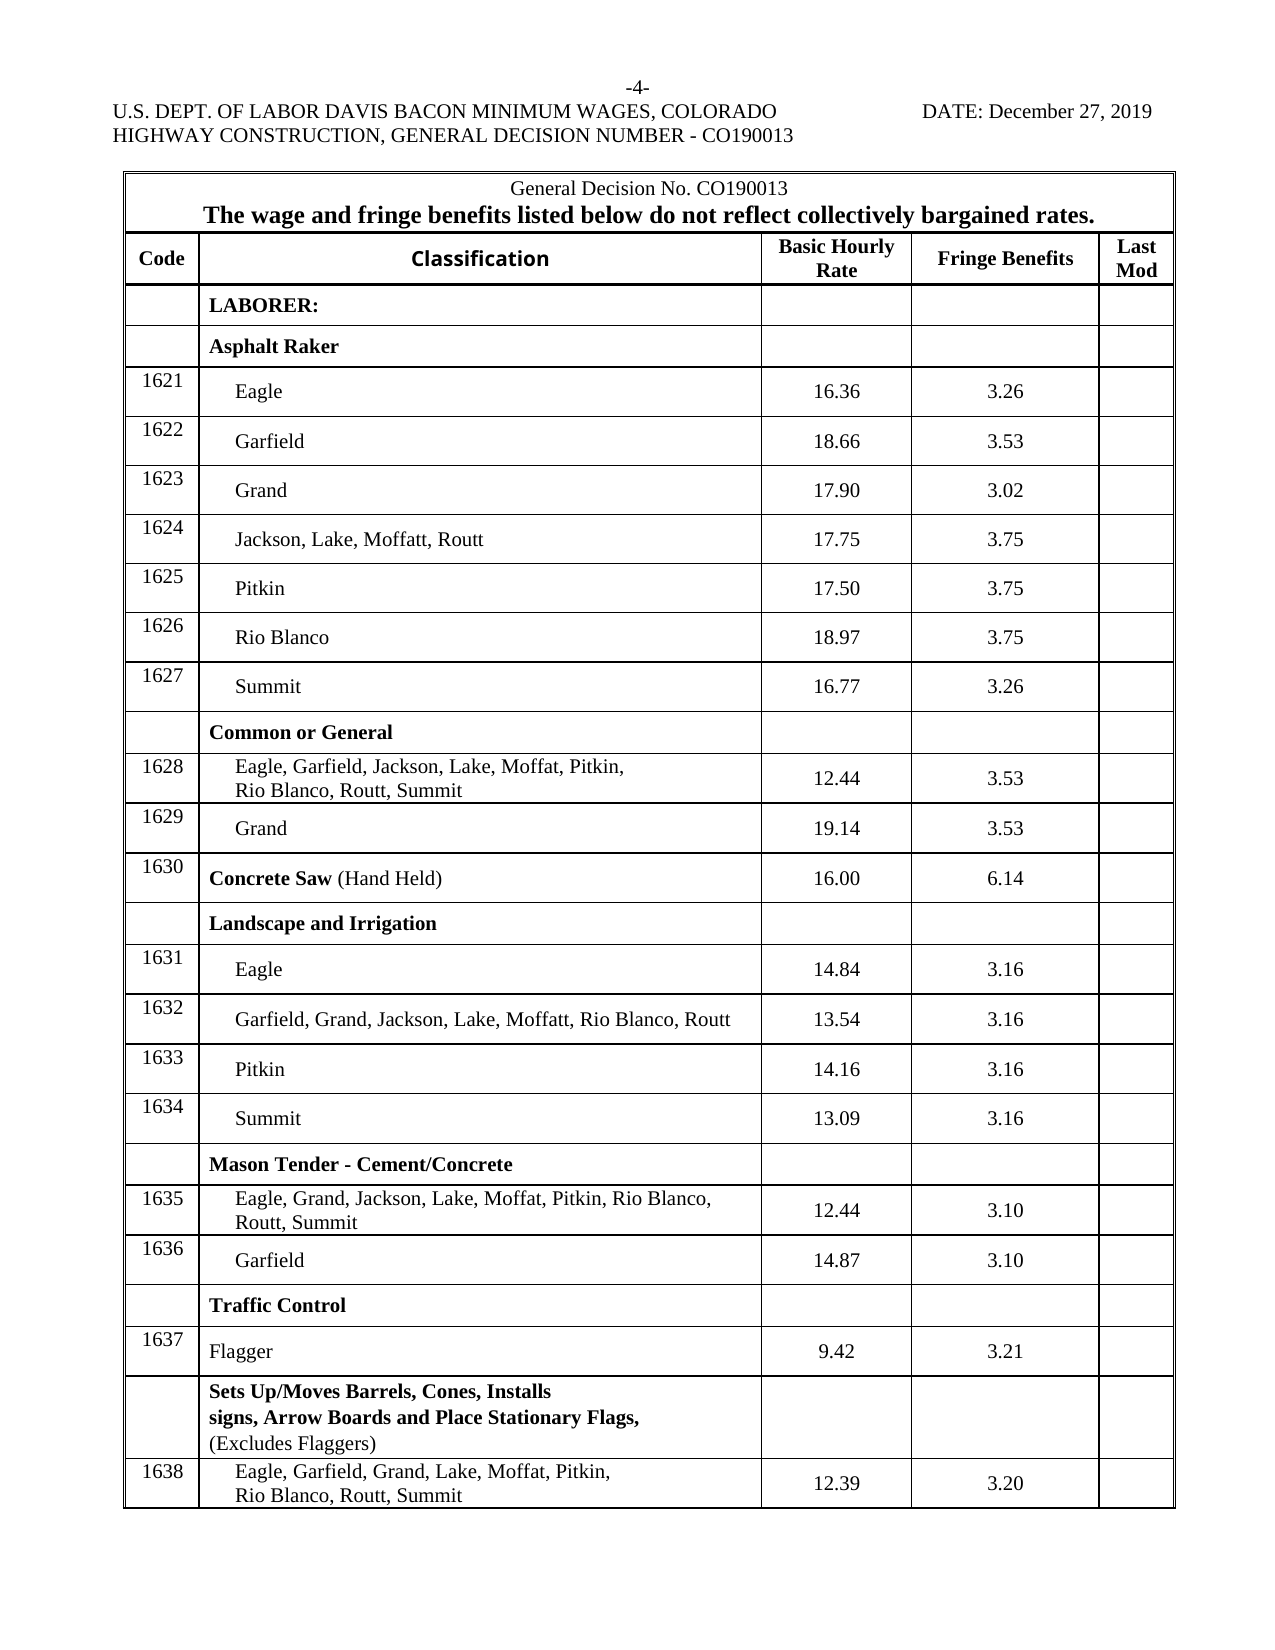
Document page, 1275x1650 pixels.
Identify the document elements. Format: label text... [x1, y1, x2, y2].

table_cell [126, 466, 198, 514]
table_cell [912, 286, 1098, 324]
table_cell 3.53 [912, 804, 1098, 852]
table_cell 18.97 [762, 613, 911, 661]
table_cell [912, 326, 1098, 366]
table_cell 3.75 [912, 564, 1098, 612]
table_cell 12.44 [762, 754, 911, 802]
table_cell [126, 1377, 198, 1457]
table_cell [1100, 663, 1173, 711]
table_cell 12.39 [762, 1459, 911, 1507]
table_cell 16.77 [762, 663, 911, 711]
table_cell [126, 368, 198, 416]
table_cell [126, 564, 198, 612]
table_cell 3.20 [912, 1459, 1098, 1507]
table_cell Garfield, Grand, Jackson, Lake, Moffatt, Rio Blanco, Routt [200, 995, 761, 1043]
table_cell 17.75 [762, 515, 911, 563]
table_cell [1100, 1285, 1173, 1326]
table_cell [762, 1144, 911, 1184]
table_cell [762, 1377, 911, 1457]
table_header General Decision No. CO190013 The wage and fringe benefits listed below do not reflect collectively bargained rates. [126, 174, 1173, 231]
table_cell [1100, 1327, 1173, 1375]
table_cell Common or General [200, 712, 761, 753]
table_cell 3.26 [912, 663, 1098, 711]
table_cell [126, 712, 198, 753]
table_cell [1100, 804, 1173, 852]
table_cell 9.42 [762, 1327, 911, 1375]
table_cell 19.14 [762, 804, 911, 852]
table_cell [1100, 368, 1173, 416]
table_cell 3.16 [912, 995, 1098, 1043]
table_cell 3.16 [912, 1094, 1098, 1142]
table_cell [762, 903, 911, 944]
table_cell [1100, 515, 1173, 563]
table_cell 3.16 [912, 1045, 1098, 1093]
table_cell 3.75 [912, 515, 1098, 563]
table_cell [126, 903, 198, 944]
table_cell [1100, 1186, 1173, 1234]
table_cell [126, 995, 198, 1043]
table_cell [1100, 903, 1173, 944]
table_cell Fringe Benefits [912, 234, 1098, 282]
table_cell 14.87 [762, 1236, 911, 1284]
table_cell Traffic Control [200, 1285, 761, 1326]
table_cell 12.44 [762, 1186, 911, 1234]
table_cell [126, 945, 198, 993]
table_cell [126, 754, 198, 802]
table_cell [1100, 286, 1173, 324]
table_cell LABORER: [200, 286, 761, 324]
table_cell [126, 1236, 198, 1284]
table_cell 3.21 [912, 1327, 1098, 1375]
table_cell 14.84 [762, 945, 911, 993]
table_cell [912, 712, 1098, 753]
table_cell [126, 1094, 198, 1142]
table_cell [126, 1186, 198, 1234]
table_cell 3.10 [912, 1236, 1098, 1284]
table_cell [762, 1285, 911, 1326]
table_cell Pitkin [200, 1045, 761, 1093]
table_cell 3.53 [912, 754, 1098, 802]
table_cell Summit [200, 1094, 761, 1142]
table_cell [126, 663, 198, 711]
table_cell [1100, 995, 1173, 1043]
table_cell Concrete Saw (Hand Held) [200, 854, 761, 902]
table_cell Eagle, Garfield, Jackson, Lake, Moffat, Pitkin, Rio Blanco, Routt, Summit [200, 754, 761, 802]
table_cell [126, 1327, 198, 1375]
table_cell [1100, 613, 1173, 661]
table_cell Sets Up/Moves Barrels, Cones, Installs signs, Arrow Boards and Place Stationary Flags, (Excludes Flaggers) [200, 1377, 761, 1457]
table_cell Eagle, Grand, Jackson, Lake, Moffat, Pitkin, Rio Blanco, Routt, Summit [200, 1186, 761, 1234]
table_cell Eagle [200, 368, 761, 416]
table_cell 13.54 [762, 995, 911, 1043]
table_cell Last Mod [1100, 234, 1173, 282]
table_cell [1100, 854, 1173, 902]
table_cell Pitkin [200, 564, 761, 612]
table_cell 13.09 [762, 1094, 911, 1142]
table_cell Landscape and Irrigation [200, 903, 761, 944]
table_cell Classification [200, 234, 761, 282]
table_cell [126, 613, 198, 661]
table_cell 18.66 [762, 417, 911, 465]
table_cell 3.10 [912, 1186, 1098, 1234]
table_cell 6.14 [912, 854, 1098, 902]
table_cell [1100, 1094, 1173, 1142]
table_cell [912, 1377, 1098, 1457]
table_cell Mason Tender - Cement/Concrete [200, 1144, 761, 1184]
table_cell [1100, 564, 1173, 612]
table_cell [126, 804, 198, 852]
table_cell 14.16 [762, 1045, 911, 1093]
table_cell [762, 712, 911, 753]
table_cell 3.75 [912, 613, 1098, 661]
table_cell [1100, 712, 1173, 753]
table_cell 16.36 [762, 368, 911, 416]
table_cell 3.26 [912, 368, 1098, 416]
table_cell [1100, 1459, 1173, 1507]
table_cell [1100, 417, 1173, 465]
table_cell [126, 326, 198, 366]
table_cell 3.16 [912, 945, 1098, 993]
table_cell Garfield [200, 1236, 761, 1284]
table_cell Grand [200, 466, 761, 514]
table_cell [912, 1144, 1098, 1184]
table_cell Basic Hourly Rate [762, 234, 911, 282]
table_cell [1100, 945, 1173, 993]
table_cell [1100, 466, 1173, 514]
table_cell [762, 286, 911, 324]
table_cell [126, 515, 198, 563]
table_cell Jackson, Lake, Moffatt, Routt [200, 515, 761, 563]
table_cell [126, 417, 198, 465]
table_cell Eagle [200, 945, 761, 993]
table_cell 17.90 [762, 466, 911, 514]
table_cell [1100, 1045, 1173, 1093]
table_cell Eagle, Garfield, Grand, Lake, Moffat, Pitkin, Rio Blanco, Routt, Summit [200, 1459, 761, 1507]
table_cell [126, 1285, 198, 1326]
table_cell [126, 854, 198, 902]
table_cell Code [126, 234, 198, 282]
table_cell Summit [200, 663, 761, 711]
table_cell 16.00 [762, 854, 911, 902]
table_cell [912, 1285, 1098, 1326]
table_cell [126, 1459, 198, 1507]
table_cell 3.02 [912, 466, 1098, 514]
table_cell [1100, 1377, 1173, 1457]
table_cell [126, 1045, 198, 1093]
table_cell Flagger [200, 1327, 761, 1375]
table_cell 17.50 [762, 564, 911, 612]
table_cell [1100, 326, 1173, 366]
table_cell Grand [200, 804, 761, 852]
table_cell [762, 326, 911, 366]
table_cell [1100, 754, 1173, 802]
table_cell [912, 903, 1098, 944]
table_cell [126, 1144, 198, 1184]
table_cell [1100, 1236, 1173, 1284]
table_cell Garfield [200, 417, 761, 465]
table_cell Rio Blanco [200, 613, 761, 661]
table_cell Asphalt Raker [200, 326, 761, 366]
table_cell [1100, 1144, 1173, 1184]
table_cell 3.53 [912, 417, 1098, 465]
table_cell [126, 286, 198, 324]
